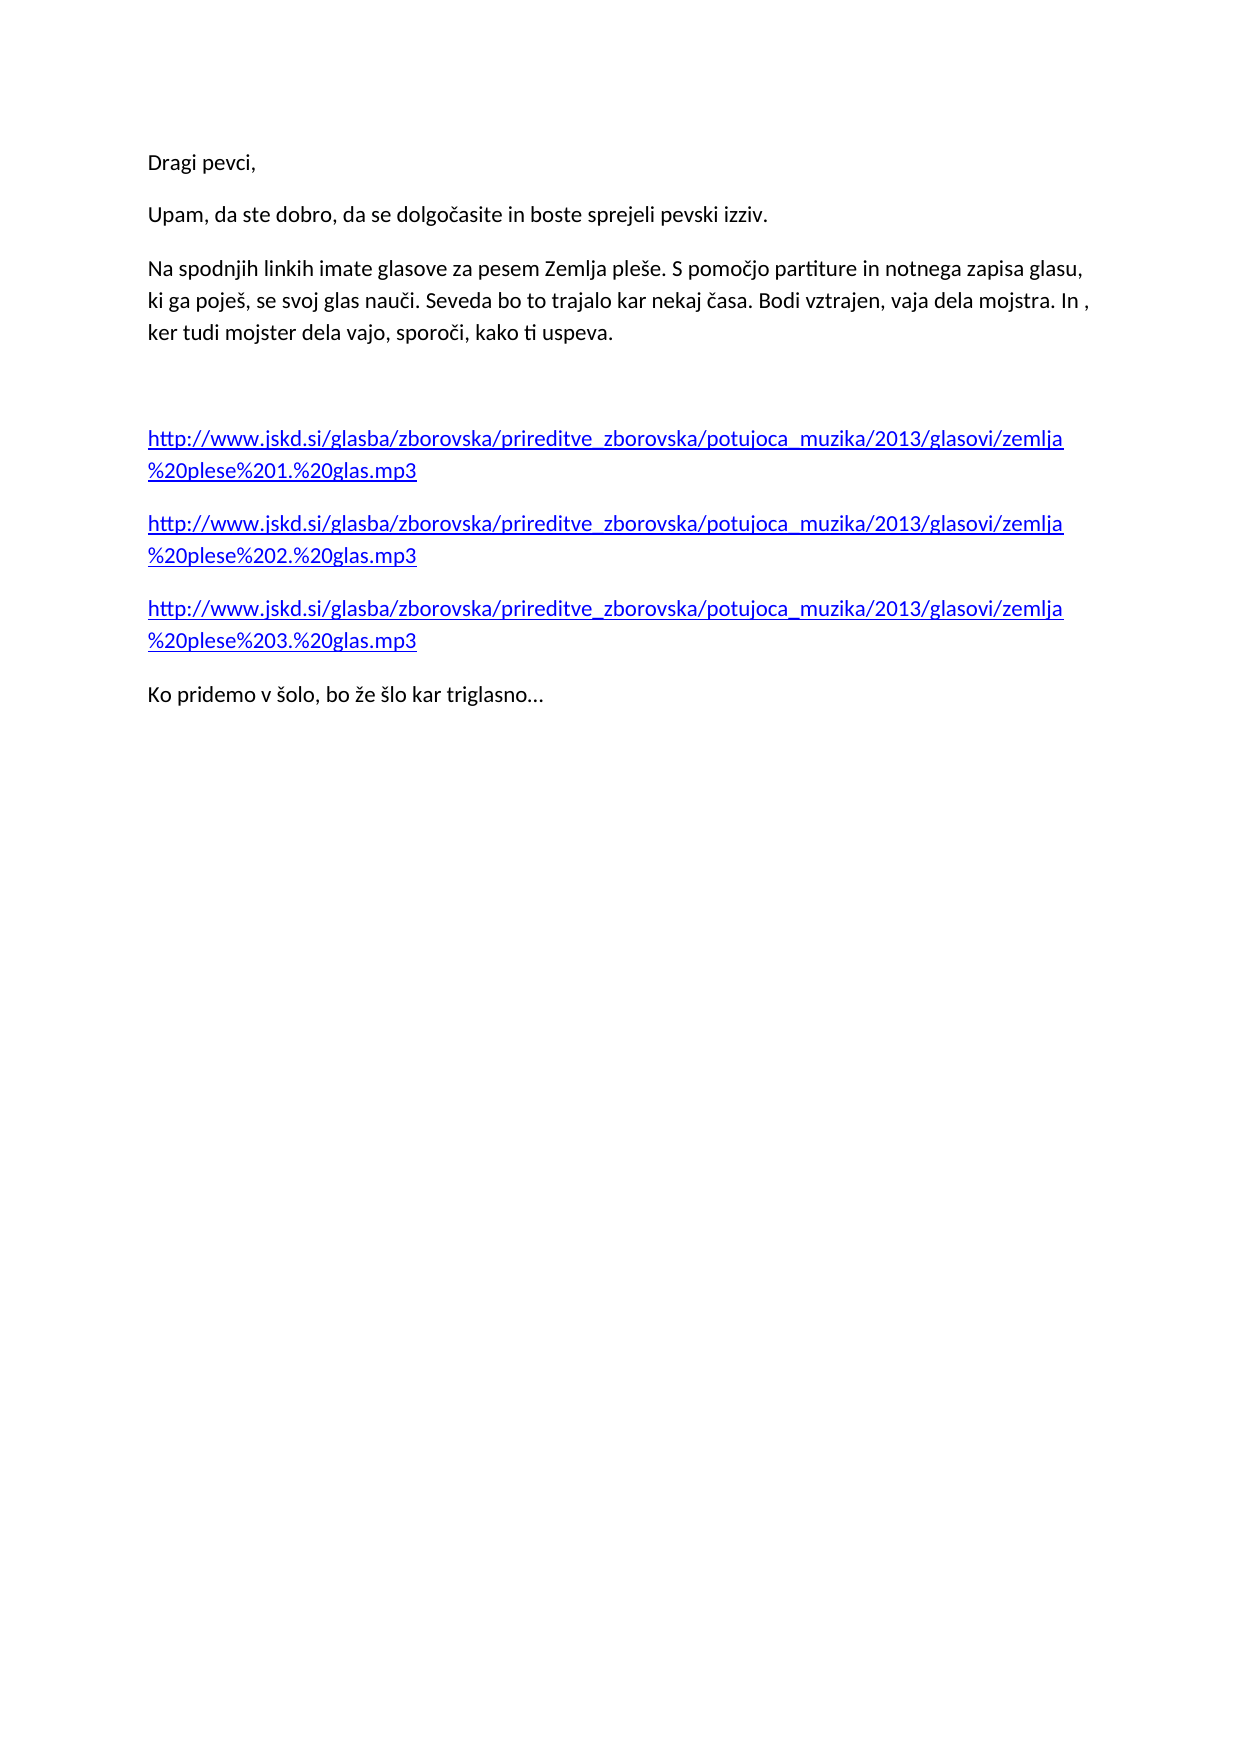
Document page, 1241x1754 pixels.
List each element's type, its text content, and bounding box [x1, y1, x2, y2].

text http://www.jskd.si/glasba/zborovska/prireditve_zborovska/potujoca_muzika/2013/glasovi/zemlja%20plese%202.%20glas.mp3 [148, 509, 1093, 569]
text Upam, da ste dobro, da se dolgočasite in boste sprejeli pevski izziv. [148, 201, 1093, 229]
text Na spodnjih linkih imate glasove za pesem Zemlja pleše. S pomočjo partiture in notnega zapisa glasu, ki ga poješ, se svoj glas nauči. Seveda bo to trajalo kar nekaj časa. Bodi vztrajen, vaja dela mojstra. In , ker tudi mojster dela vajo, sporoči, kako ti uspeva. [148, 254, 1093, 346]
text Dragi pevci, [148, 148, 1093, 176]
text http://www.jskd.si/glasba/zborovska/prireditve_zborovska/potujoca_muzika/2013/glasovi/zemlja%20plese%201.%20glas.mp3 [148, 424, 1093, 484]
text Ko pridemo v šolo, bo že šlo kar triglasno… [148, 680, 1093, 708]
text http://www.jskd.si/glasba/zborovska/prireditve_zborovska/potujoca_muzika/2013/glasovi/zemlja%20plese%203.%20glas.mp3 [148, 594, 1093, 655]
